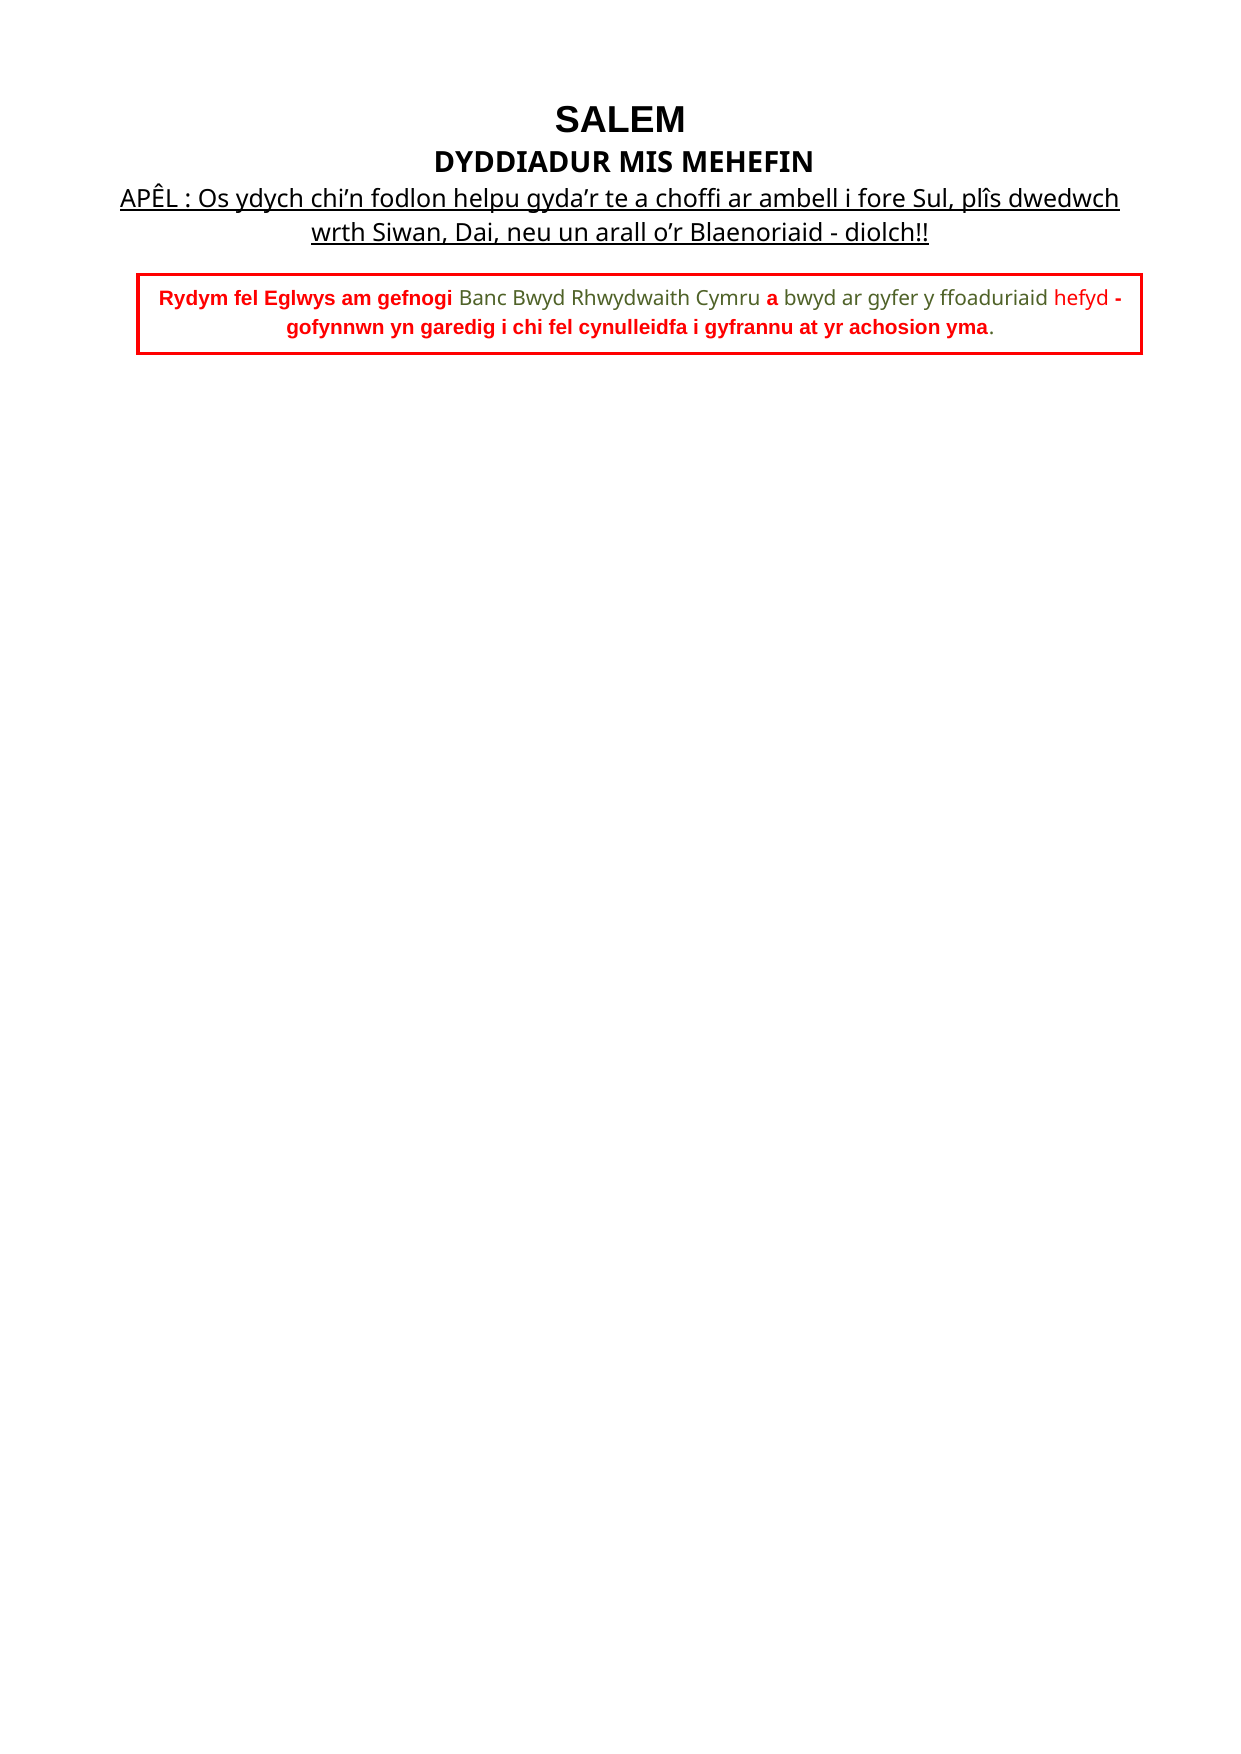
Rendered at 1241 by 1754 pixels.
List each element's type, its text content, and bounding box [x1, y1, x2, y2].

text APÊL : Os ydych chi’n fodlon helpu gyda’r te a choffi ar ambell i fore Sul, plîs dwedwch wrth Siwan, Dai, neu un arall o’r Blaenoriaid - diolch!! [118, 181, 1122, 249]
